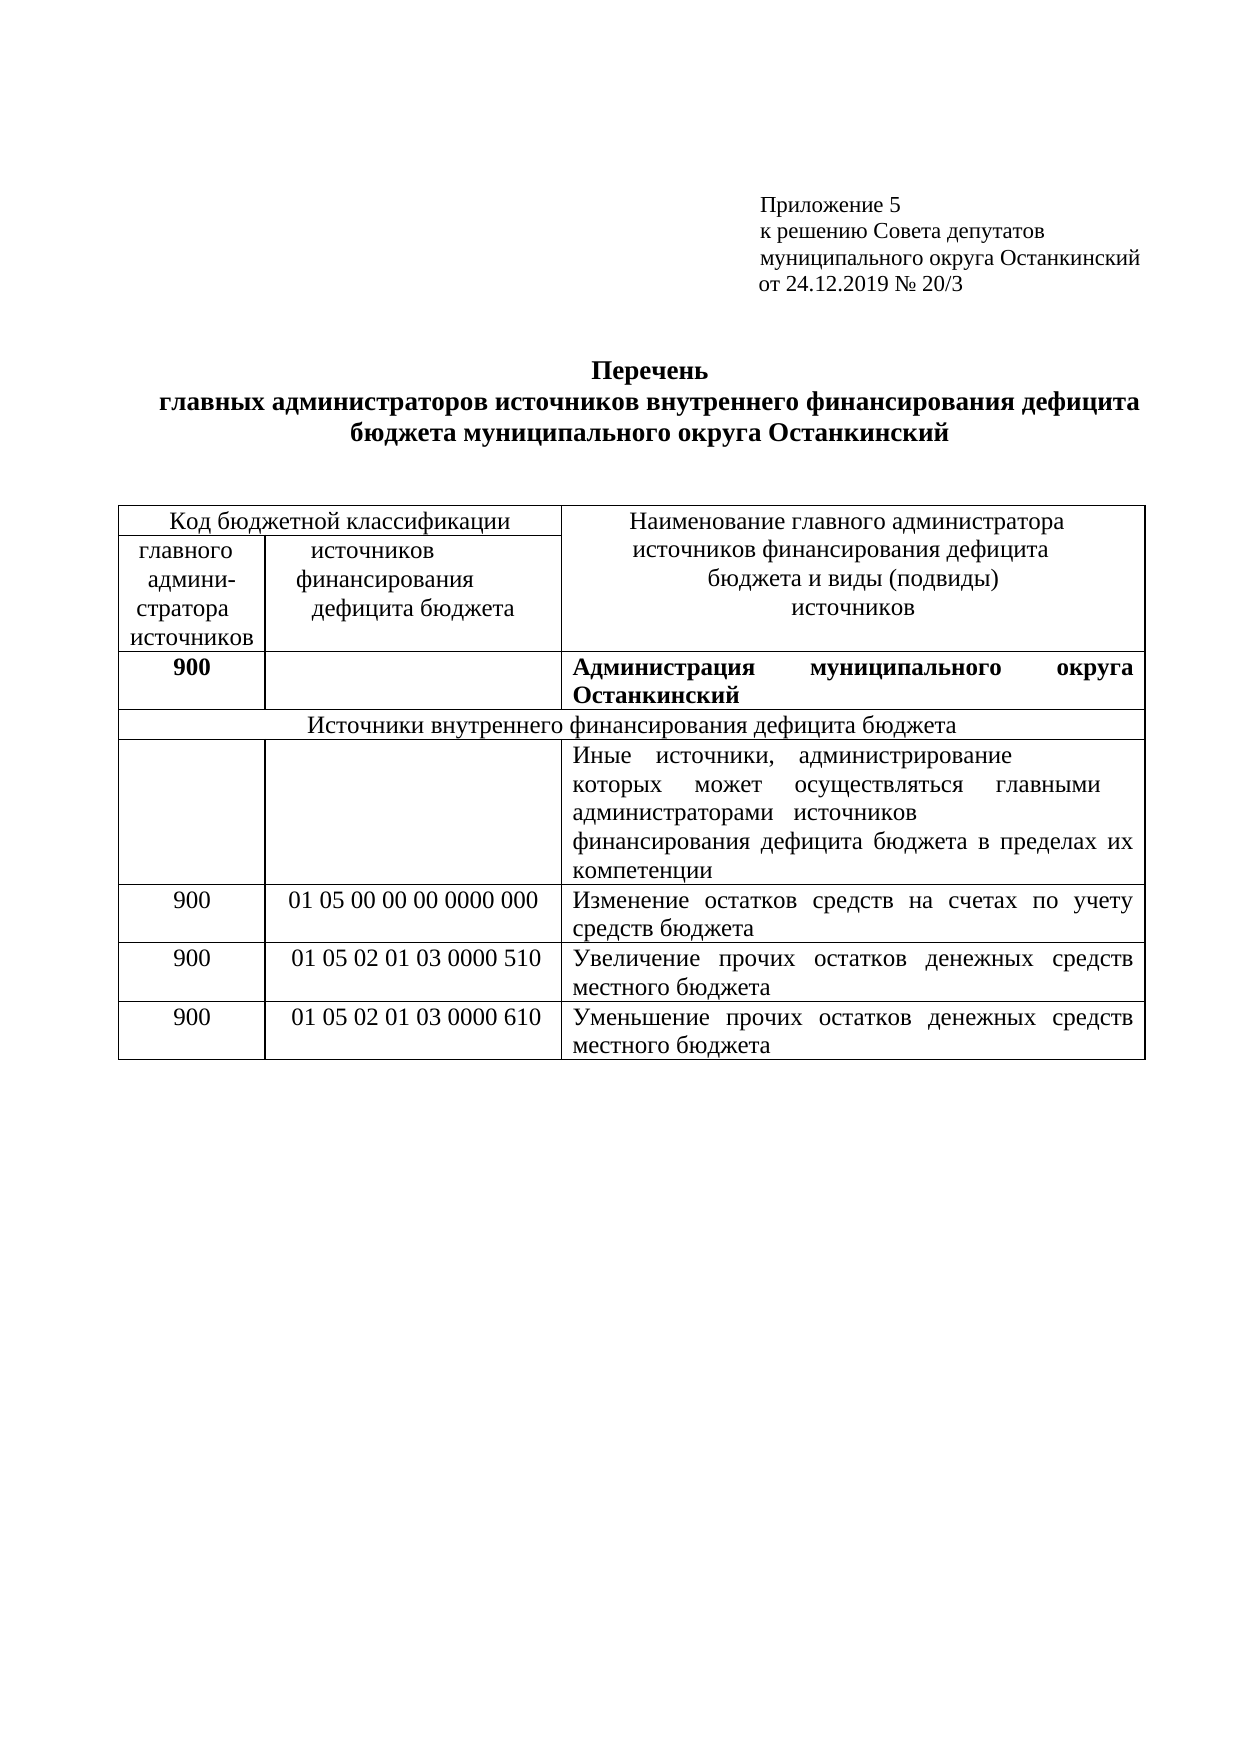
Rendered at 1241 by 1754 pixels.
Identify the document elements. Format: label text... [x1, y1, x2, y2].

table_cell Уменьшение прочих остатков денежных средств местного бюджета [562, 1002, 1144, 1059]
table_cell Увеличение прочих остатков денежных средств местного бюджета [562, 943, 1144, 1001]
table_cell 900 [119, 652, 264, 709]
text муниципального округа Останкинский [760, 243, 1181, 270]
text от 24.12.2019 № 20/3 [118, 270, 1181, 296]
table_cell 900 [119, 1002, 264, 1059]
table_header Наименование главного администратора источников финансирования дефицита бюджета и виды (подвиды) источников [562, 506, 1144, 651]
text Приложение 5 [760, 191, 1181, 217]
table_cell [119, 740, 264, 884]
subtitle главных администраторов источников внутреннего финансирования дефицита бюджета муниципального округа Останкинский [118, 385, 1181, 447]
table_cell 01 05 02 01 03 0000 610 [266, 1002, 561, 1059]
table_cell главного админи- стратора источников [119, 536, 264, 651]
table_cell Изменение остатков средств на счетах по учету средств бюджета [562, 885, 1144, 942]
table_cell источников финансирования дефицита бюджета [266, 536, 561, 651]
table_cell Иные источники, администрирование которых может осуществляться главными администраторами источников финансирования дефицита бюджета в пределах их компетенции [562, 740, 1144, 884]
table_cell 900 [119, 943, 264, 1001]
table_cell [266, 652, 561, 709]
table_cell 01 05 02 01 03 0000 510 [266, 943, 561, 1001]
table_cell 900 [119, 885, 264, 942]
table_cell [266, 740, 561, 884]
table_header Код бюджетной классификации [119, 506, 561, 534]
table_cell 01 05 00 00 00 0000 000 [266, 885, 561, 942]
table_cell Администрация муниципального округа Останкинский [562, 652, 1144, 709]
table_cell Источники внутреннего финансирования дефицита бюджета [119, 710, 1144, 739]
text к решению Совета депутатов [760, 217, 1181, 243]
subtitle Перечень [118, 354, 1181, 385]
